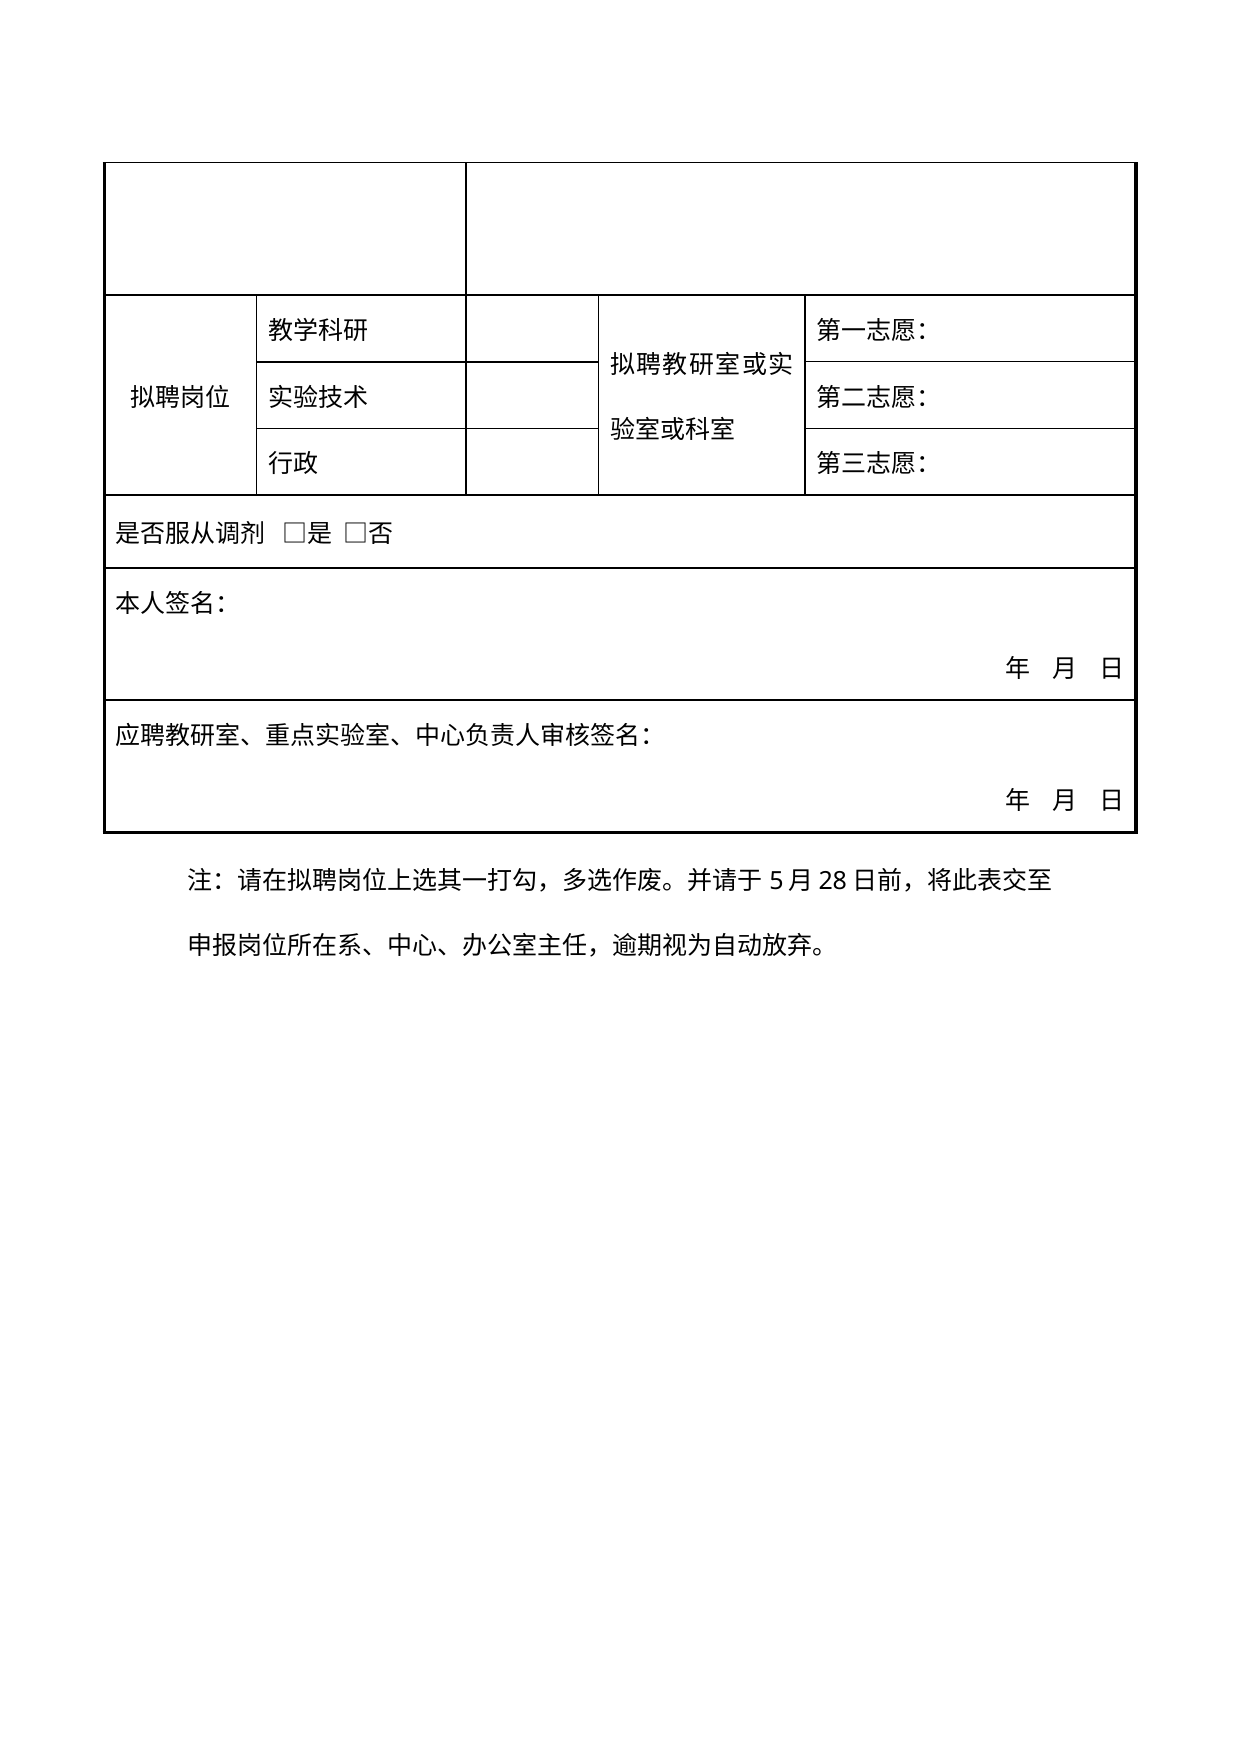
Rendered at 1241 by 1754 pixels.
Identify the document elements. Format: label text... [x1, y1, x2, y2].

table_cell [467, 363, 598, 428]
table_cell [467, 296, 598, 361]
table_cell 第一志愿： [806, 296, 1134, 361]
table_cell [467, 163, 1134, 294]
table_cell 第二志愿： [806, 362, 1134, 428]
table_cell 实验技术 [257, 363, 465, 428]
table_cell 应聘教研室、重点实验室、中心负责人审核签名： 年 月 日 [106, 701, 1134, 831]
table_cell 第三志愿： [806, 429, 1134, 494]
table_cell 教学科研 [257, 296, 465, 361]
table_cell 本人签名： 年 月 日 [106, 569, 1134, 699]
table_cell [467, 429, 598, 494]
table_cell 是否服从调剂 □是 □否 [106, 496, 1134, 567]
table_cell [106, 163, 465, 294]
table_cell 拟聘教研室或实验室或科室 [599, 296, 804, 494]
table_cell 拟聘岗位 [106, 296, 256, 494]
table_cell 行政 [257, 429, 465, 494]
text 注：请在拟聘岗位上选其一打勾，多选作废。并请于5月28日前，将此表交至申报岗位所在系、中心、办公室主任，逾期视为自动放弃。 [187, 846, 1053, 976]
